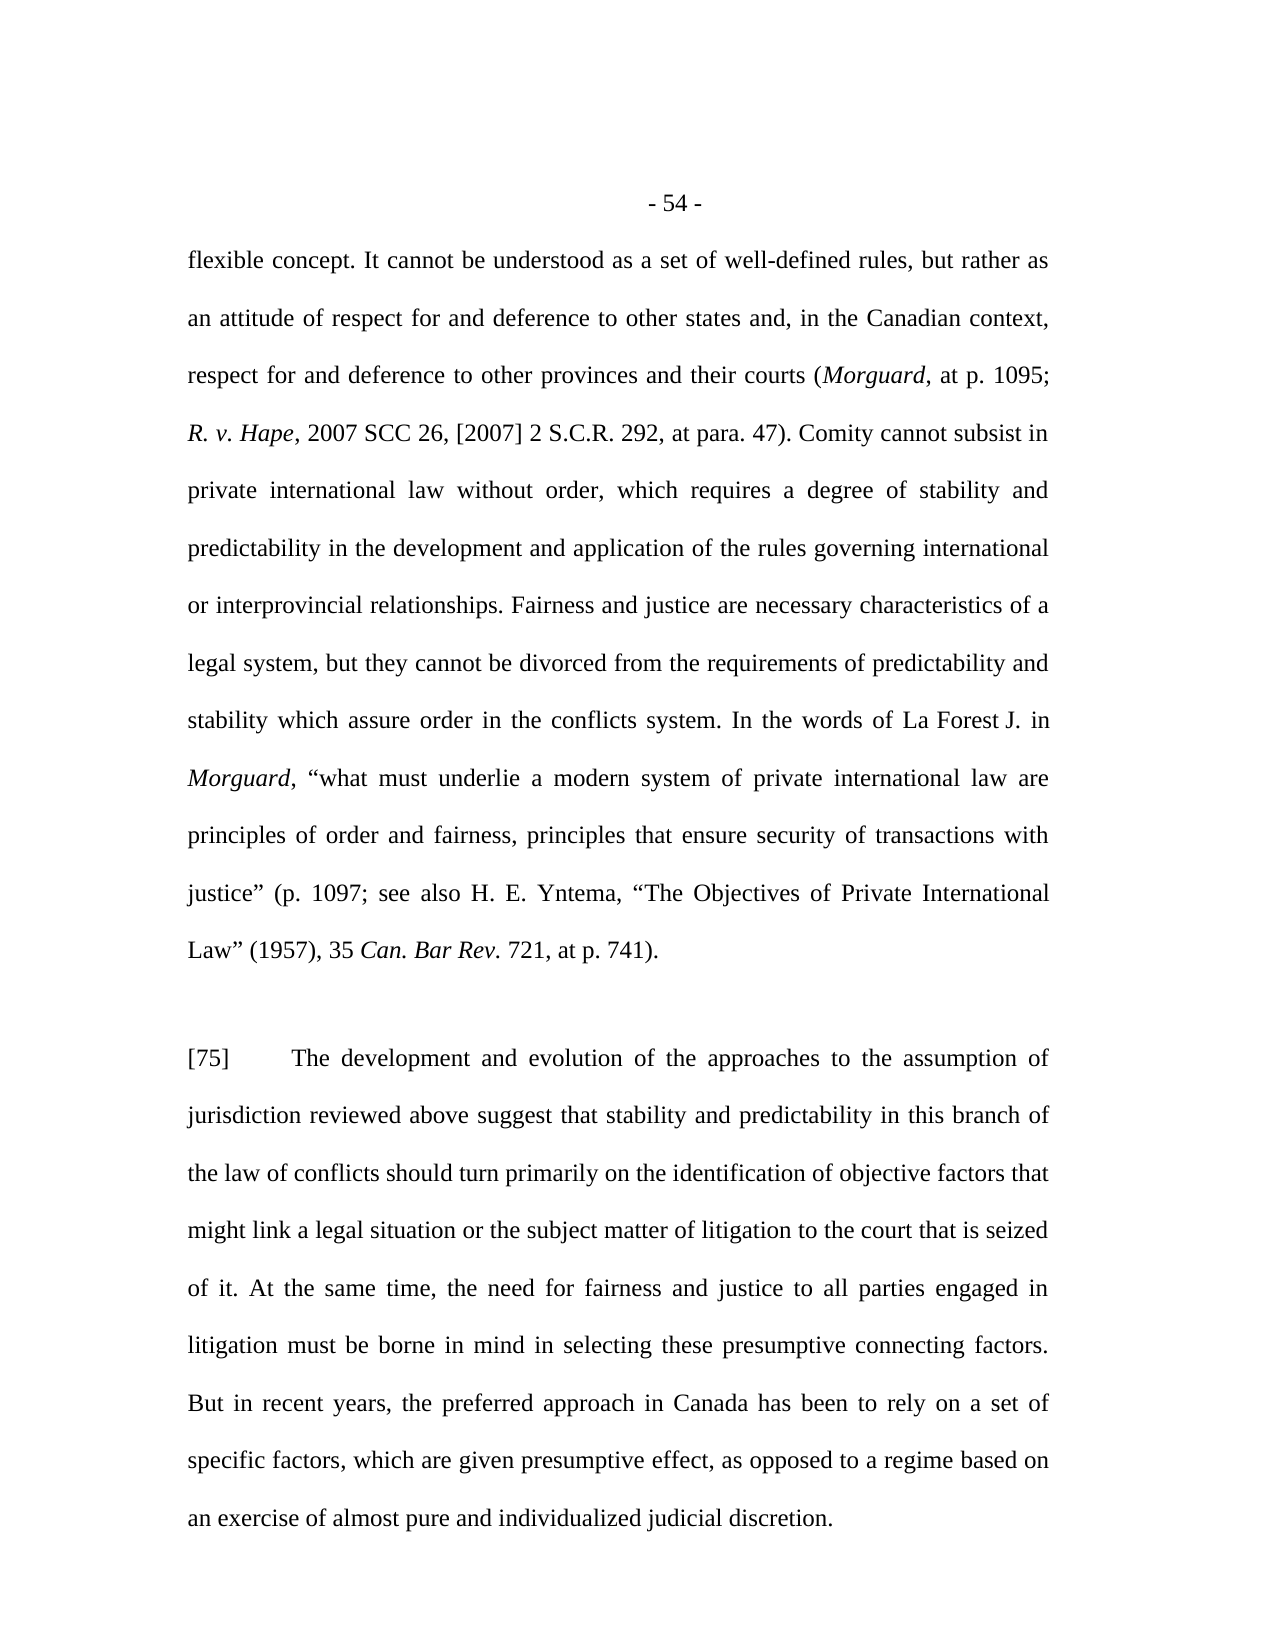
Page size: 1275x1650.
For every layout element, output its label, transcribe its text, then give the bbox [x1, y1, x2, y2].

text The development and evolution of the approaches to the assumption of jurisdiction reviewed above suggest that stability and predictability in this branch of the law of conflicts should turn primarily on the identification of objective factors that might link a legal situation or the subject matter of litigation to the court that is seized of it. At the same time, the need for fairness and justice to all parties engaged in litigation must be borne in mind in selecting these presumptive connecting factors. But in recent years, the preferred approach in Canada has been to rely on a set of specific factors, which are given presumptive effect, as opposed to a regime based on an exercise of almost pure and individualized judicial discretion. [187, 1043, 1050, 1531]
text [187, 245, 1050, 964]
